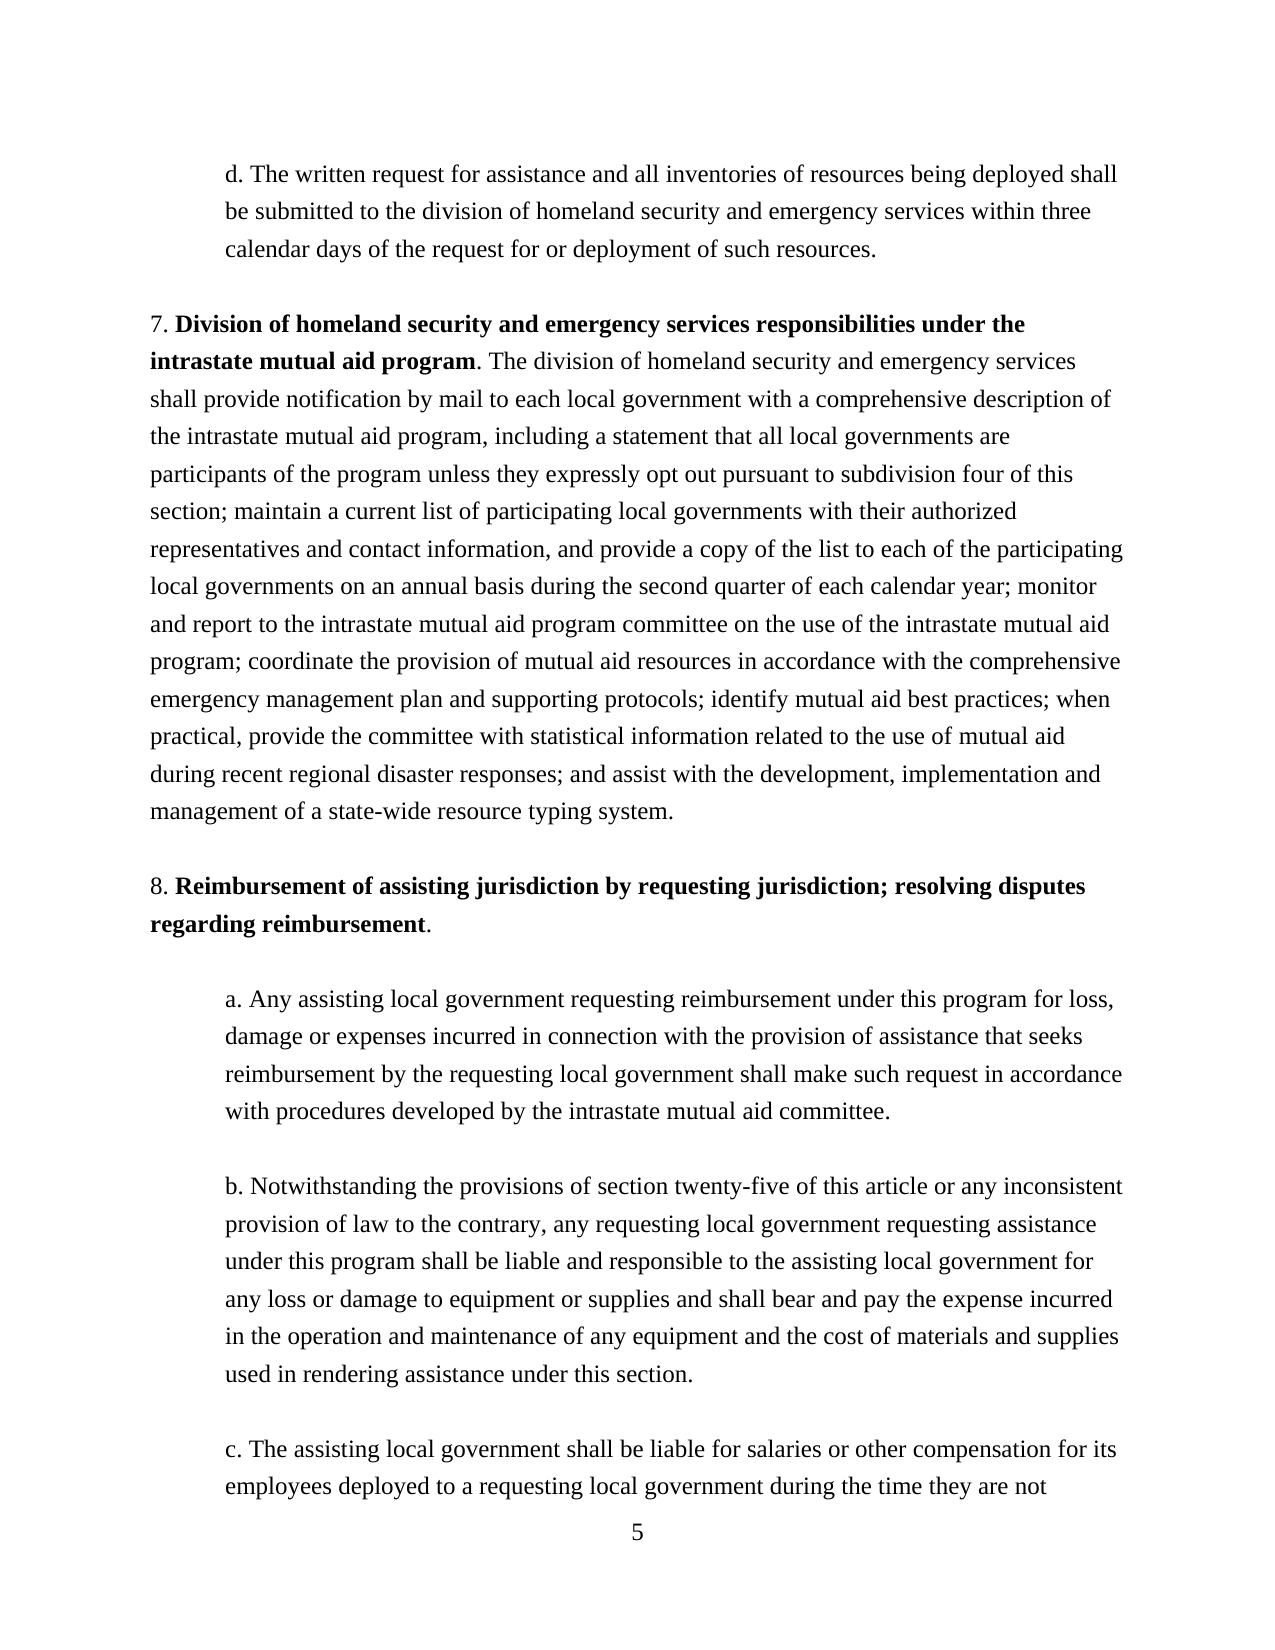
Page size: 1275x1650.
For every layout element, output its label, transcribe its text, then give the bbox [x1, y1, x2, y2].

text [225, 1425, 1125, 1500]
text a. Any assisting local government requesting reimbursement under this program for loss, damage or expenses incurred in connection with the provision of assistance that seeks reimbursement by the requesting local government shall make such request in accordance with procedures developed by the intrastate mutual aid committee. [225, 975, 1125, 1125]
text 7. Division of homeland security and emergency services responsibilities under the intrastate mutual aid program. The division of homeland security and emergency services shall provide notification by mail to each local government with a comprehensive description of the intrastate mutual aid program, including a statement that all local governments are participants of the program unless they expressly opt out pursuant to subdivision four of this section; maintain a current list of participating local governments with their authorized representatives and contact information, and provide a copy of the list to each of the participating local governments on an annual basis during the second quarter of each calendar year; monitor and report to the intrastate mutual aid program committee on the use of the intrastate mutual aid program; coordinate the provision of mutual aid resources in accordance with the comprehensive emergency management plan and supporting protocols; identify mutual aid best practices; when practical, provide the committee with statistical information related to the use of mutual aid during recent regional disaster responses; and assist with the development, implementation and management of a state-wide resource typing system. [150, 300, 1125, 825]
text d. The written request for assistance and all inventories of resources being deployed shall be submitted to the division of homeland security and emergency services within three calendar days of the request for or deployment of such resources. [225, 150, 1125, 262]
text 8. Reimbursement of assisting jurisdiction by requesting jurisdiction; resolving disputes regarding reimbursement. [150, 862, 1125, 937]
text b. Notwithstanding the provisions of section twenty-five of this article or any inconsistent provision of law to the contrary, any requesting local government requesting assistance under this program shall be liable and responsible to the assisting local government for any loss or damage to equipment or supplies and shall bear and pay the expense incurred in the operation and maintenance of any equipment and the cost of materials and supplies used in rendering assistance under this section. [225, 1162, 1125, 1387]
